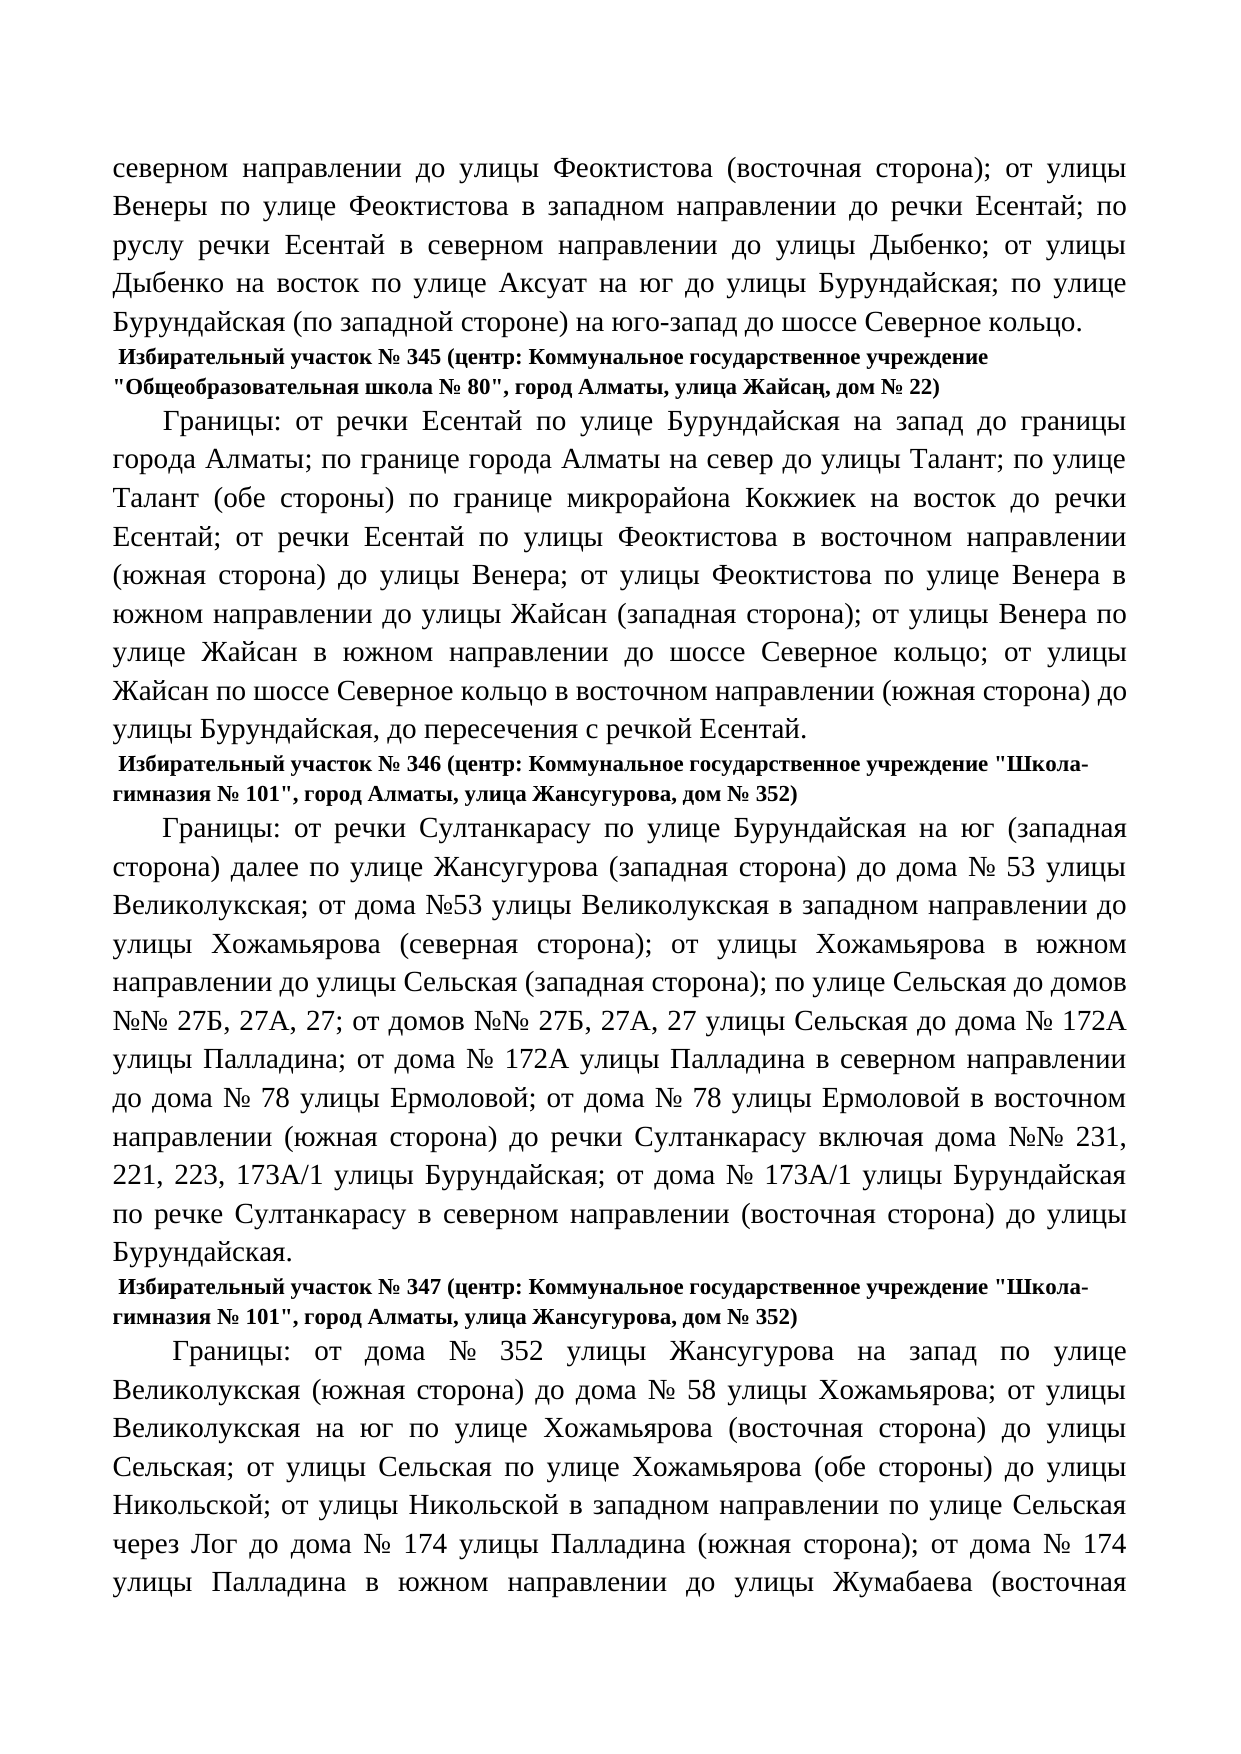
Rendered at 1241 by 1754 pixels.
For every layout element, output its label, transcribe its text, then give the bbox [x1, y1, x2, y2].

text Границы: от речки Есентай по улице Бурундайская на запад до границы города Алматы; по границе города Алматы на север до улицы Талант; по улице Талант (обе стороны) по границе микрорайона Кокжиек на восток до речки Есентай; от речки Есентай по улицы Феоктистова в восточном направлении (южная сторона) до улицы Венера; от улицы Феоктистова по улице Венера в южном направлении до улицы Жайсан (западная сторона); от улицы Венера по улице Жайсан в южном направлении до шоссе Северное кольцо; от улицы Жайсан по шоссе Северное кольцо в восточном направлении (южная сторона) до улицы Бурундайская, до пересечения с речкой Есентай. [112, 403, 1128, 745]
text Избирательный участок № 345 (центр: Коммунальное государственное учреждение "Общеобразовательная школа № 80", город Алматы, улица Жайсаң, дом № 22) [112, 343, 1128, 399]
text Избирательный участок № 346 (центр: Коммунальное государственное учреждение "Школа-гимназия № 101", город Алматы, улица Жансугурова, дом № 352) [112, 750, 1128, 807]
text Избирательный участок № 347 (центр: Коммунальное государственное учреждение "Школа-гимназия № 101", город Алматы, улица Жансугурова, дом № 352) [112, 1273, 1128, 1329]
text Границы: от речки Султанкарасу по улице Бурундайская на юг (западная сторона) далее по улице Жансугурова (западная сторона) до дома № 53 улицы Великолукская; от дома №53 улицы Великолукская в западном направлении до улицы Хожамьярова (северная сторона); от улицы Хожамьярова в южном направлении до улицы Сельская (западная сторона); по улице Сельская до домов №№ 27Б, 27А, 27; от домов №№ 27Б, 27А, 27 улицы Сельская до дома № 172А улицы Палладина; от дома № 172А улицы Палладина в северном направлении до дома № 78 улицы Ермоловой; от дома № 78 улицы Ермоловой в восточном направлении (южная сторона) до речки Султанкарасу включая дома №№ 231, 221, 223, 173А/1 улицы Бурундайская; от дома № 173А/1 улицы Бурундайская по речке Султанкарасу в северном направлении (восточная сторона) до улицы Бурундайская. [112, 810, 1128, 1268]
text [112, 1333, 1128, 1598]
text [112, 150, 1128, 338]
